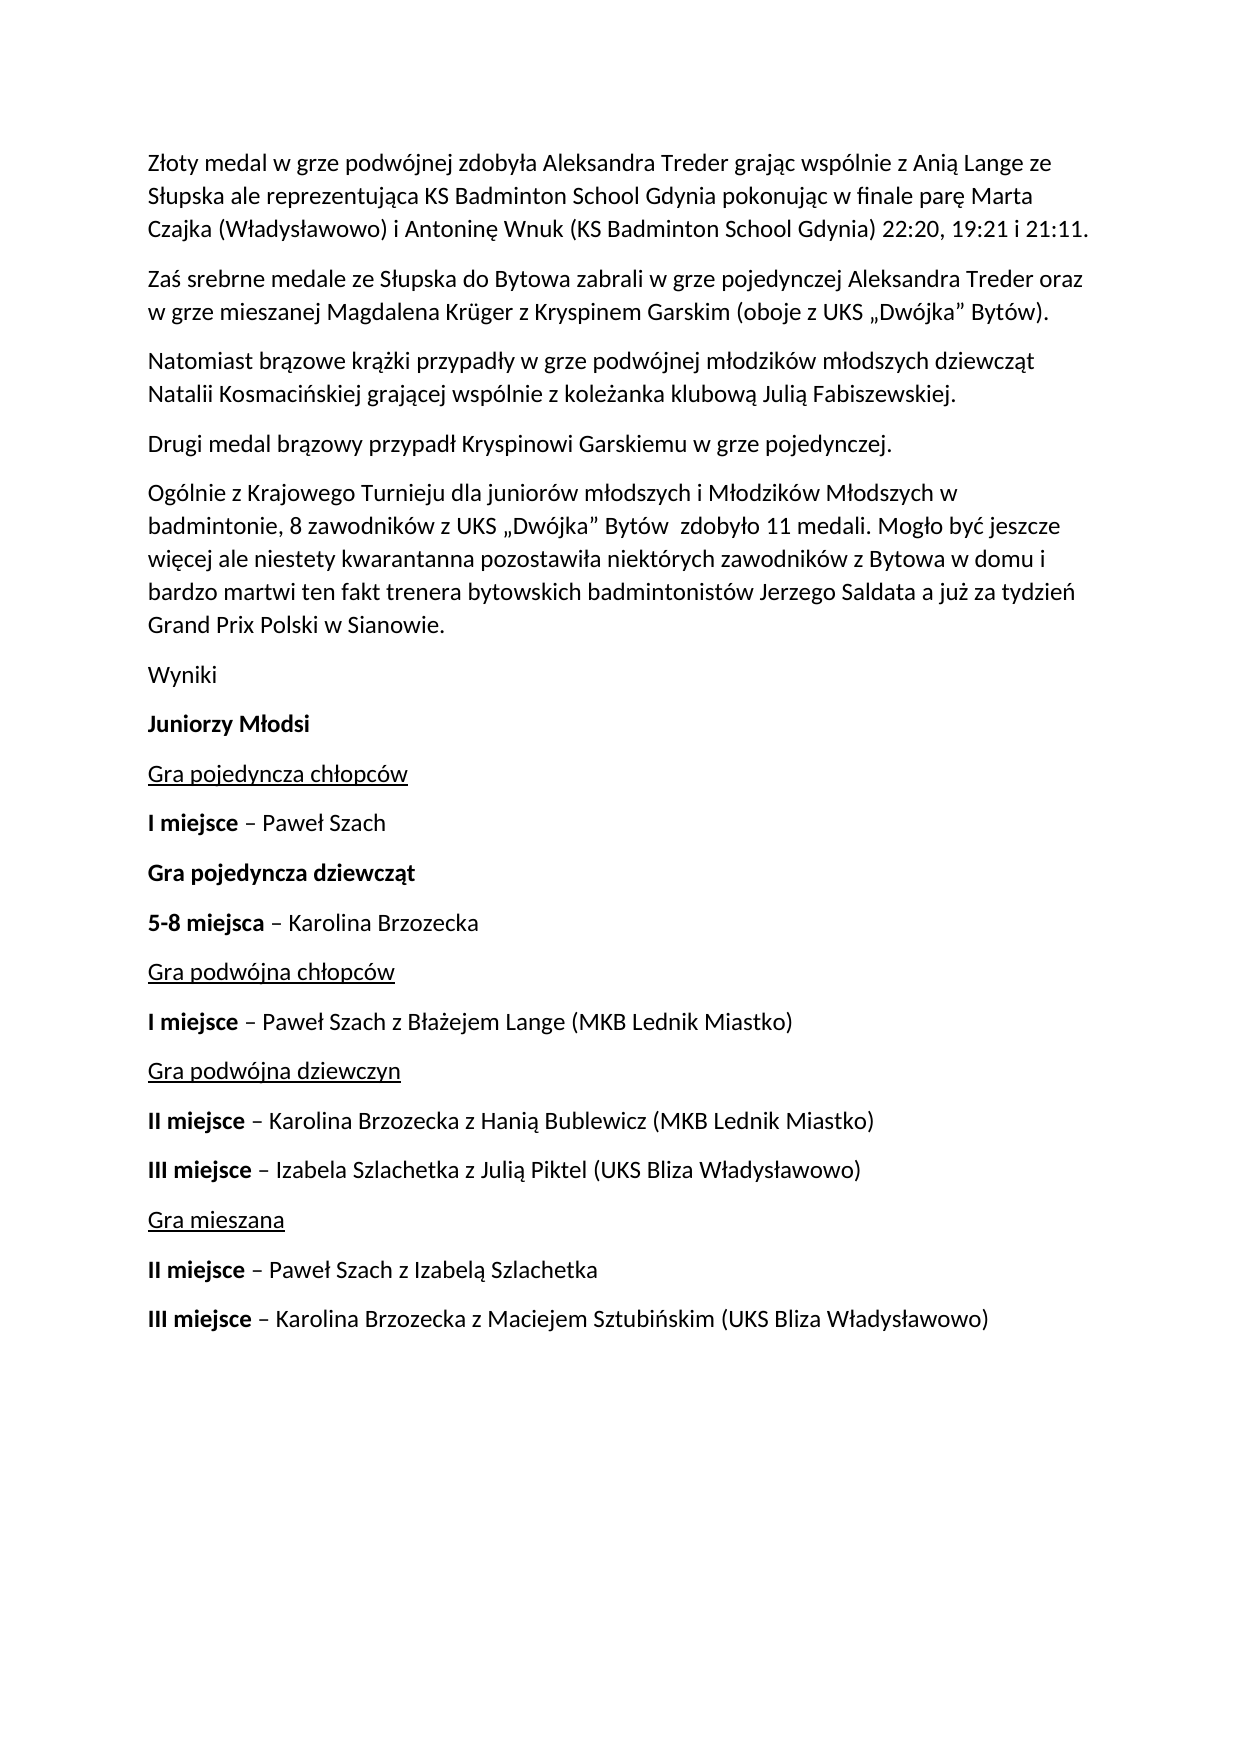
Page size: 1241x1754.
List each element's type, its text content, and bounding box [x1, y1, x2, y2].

text I miejsce – Paweł Szach z Błażejem Lange (MKB Lednik Miastko) [148, 1006, 1093, 1036]
text 5-8 miejsca – Karolina Brzozecka [148, 907, 1093, 937]
text II miejsce – Karolina Brzozecka z Hanią Bublewicz (MKB Lednik Miastko) [148, 1105, 1093, 1136]
text Ogólnie z Krajowego Turnieju dla juniorów młodszych i Młodzików Młodszych w badmintonie, 8 zawodników z UKS „Dwójka” Bytów zdobyło 11 medali. Mogło być jeszcze więcej ale niestety kwarantanna pozostawiła niektórych zawodników z Bytowa w domu i bardzo martwi ten fakt trenera bytowskich badmintonistów Jerzego Saldata a już za tydzień Grand Prix Polski w Sianowie. [148, 478, 1093, 640]
text II miejsce – Paweł Szach z Izabelą Szlachetka [148, 1254, 1093, 1284]
text Wyniki [148, 659, 1093, 689]
text Gra podwójna dziewczyn [148, 1056, 1093, 1086]
text III miejsce – Karolina Brzozecka z Maciejem Sztubińskim (UKS Bliza Władysławowo) [148, 1303, 1093, 1334]
text I miejsce – Paweł Szach [148, 808, 1093, 838]
text Gra podwójna chłopców [148, 956, 1093, 987]
text III miejsce – Izabela Szlachetka z Julią Piktel (UKS Bliza Władysławowo) [148, 1155, 1093, 1185]
text Gra mieszana [148, 1204, 1093, 1235]
text Gra pojedyncza chłopców [148, 758, 1093, 788]
text Złoty medal w grze podwójnej zdobyła Aleksandra Treder grając wspólnie z Anią Lange ze Słupska ale reprezentująca KS Badminton School Gdynia pokonując w finale parę Marta Czajka (Władysławowo) i Antoninę Wnuk (KS Badminton School Gdynia) 22:20, 19:21 i 21:11. [148, 148, 1093, 244]
text Drugi medal brązowy przypadł Kryspinowi Garskiemu w grze pojedynczej. [148, 428, 1093, 458]
text Zaś srebrne medale ze Słupska do Bytowa zabrali w grze pojedynczej Aleksandra Treder oraz w grze mieszanej Magdalena Krüger z Kryspinem Garskim (oboje z UKS „Dwójka” Bytów). [148, 263, 1093, 326]
text Natomiast brązowe krążki przypadły w grze podwójnej młodzików młodszych dziewcząt Natalii Kosmacińskiej grającej wspólnie z koleżanka klubową Julią Fabiszewskiej. [148, 346, 1093, 409]
text Juniorzy Młodsi [148, 708, 1093, 739]
text Gra pojedyncza dziewcząt [148, 857, 1093, 888]
